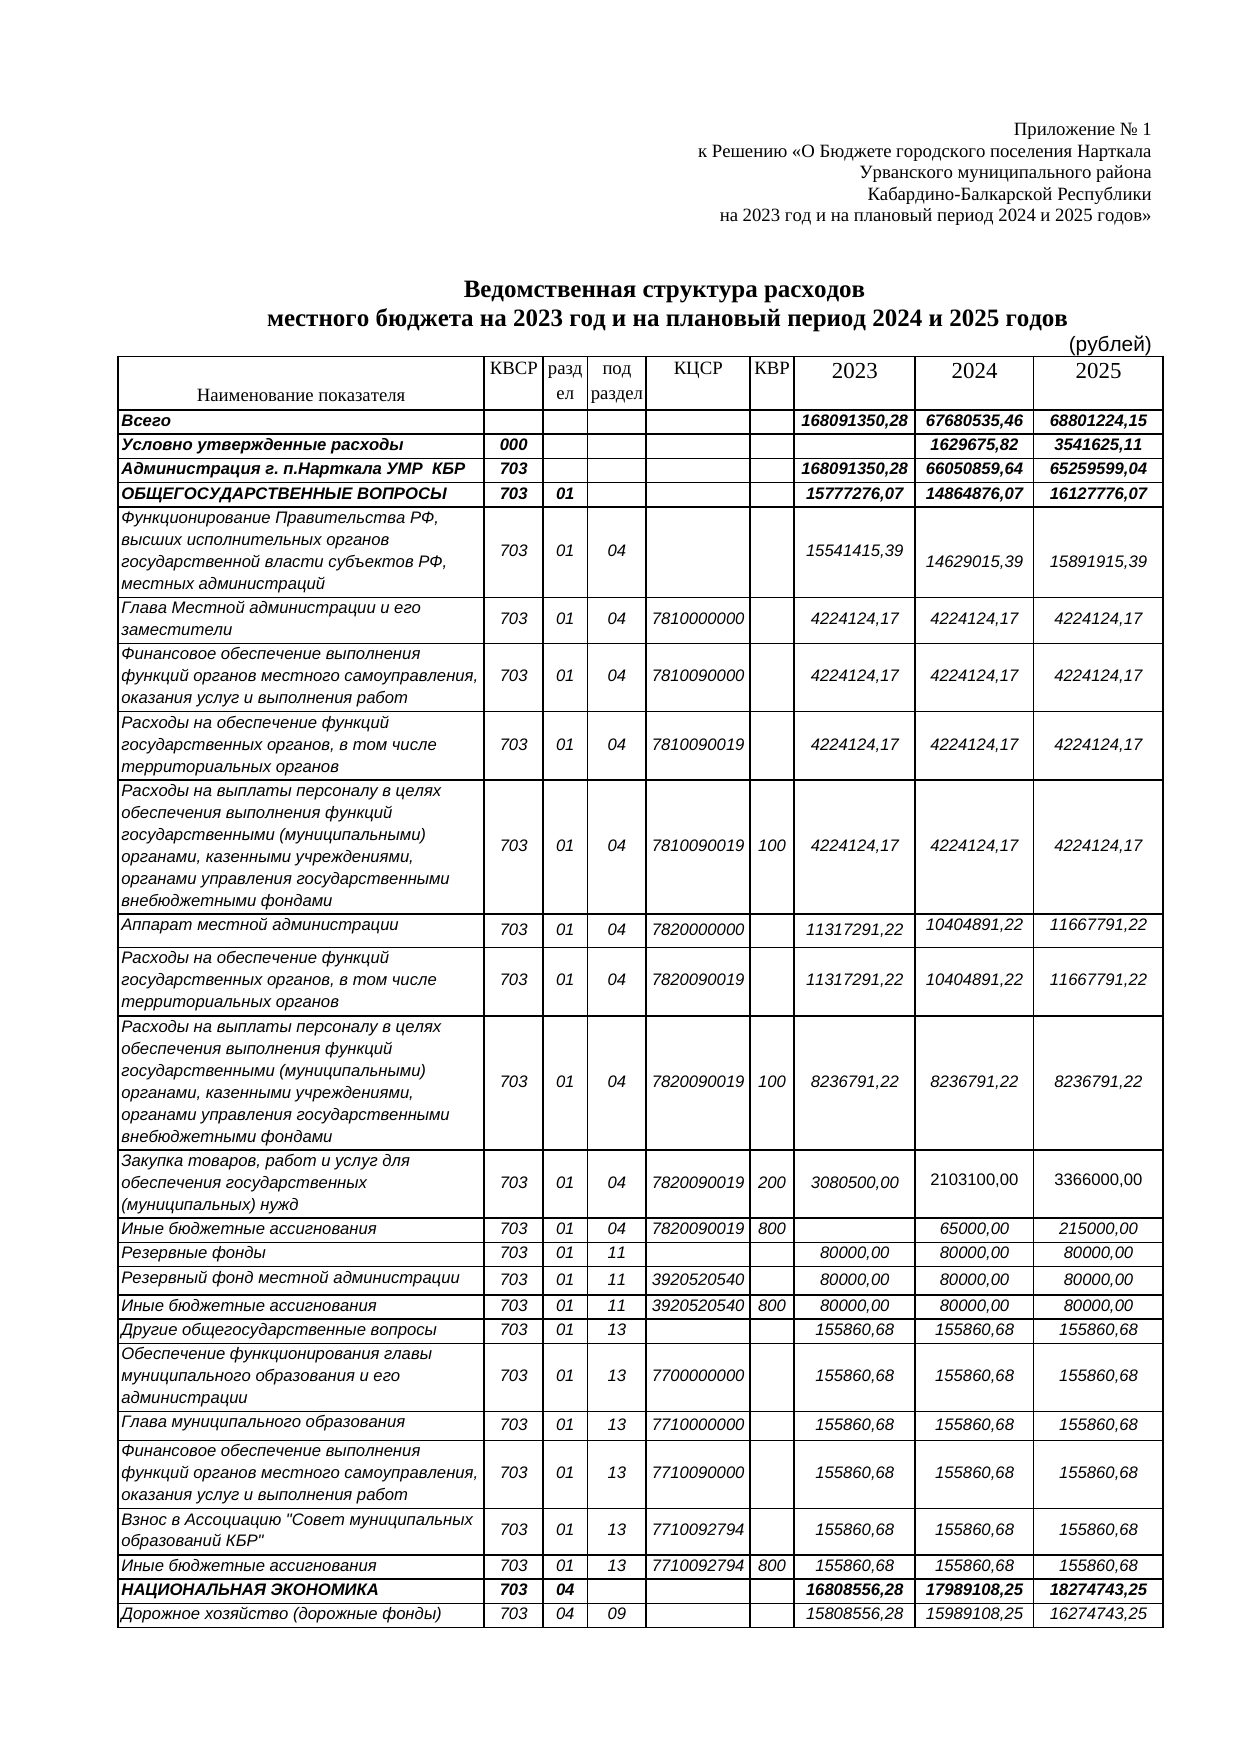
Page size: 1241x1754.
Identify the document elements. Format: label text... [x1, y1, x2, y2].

table_cell 01 [544, 712, 587, 779]
table_cell 7810000000 [647, 598, 749, 643]
table_cell [751, 411, 793, 433]
table_cell 703 [485, 915, 542, 947]
table_cell [751, 915, 793, 947]
table_cell 01 [544, 1267, 587, 1294]
table_cell 7820090019 [647, 1017, 749, 1149]
table_cell 66050859,64 [916, 459, 1033, 482]
table_cell 13 [588, 1320, 645, 1342]
table_cell Другие общегосударственные вопросы [119, 1320, 483, 1342]
table_cell 15808556,28 [795, 1604, 914, 1627]
table_cell 200 [751, 1151, 793, 1217]
table_cell 703 [485, 1556, 542, 1578]
table_cell 01 [544, 1151, 587, 1217]
table_cell 2103100,00 [916, 1151, 1033, 1217]
table_cell 01 [544, 1412, 587, 1439]
table_cell 703 [485, 1509, 542, 1554]
table_cell 80000,00 [1034, 1296, 1162, 1318]
table_cell 01 [544, 1509, 587, 1554]
table_cell [751, 508, 793, 596]
table_cell 01 [544, 1556, 587, 1578]
text на 2023 год и на плановый период 2024 и 2025 годов» [177, 204, 1152, 226]
table_cell 4224124,17 [1034, 712, 1162, 779]
table_cell 3541625,11 [1034, 435, 1162, 458]
table_cell Взнос в Ассоциацию "Совет муниципальных образований КБР" [119, 1509, 483, 1554]
table_cell 155860,68 [1034, 1556, 1162, 1578]
table_cell 3920520540 [647, 1296, 749, 1318]
table_cell 04 [544, 1604, 587, 1627]
table_header Наименование показателя [119, 357, 483, 409]
table_cell 7700000000 [647, 1344, 749, 1411]
table_cell [751, 483, 793, 506]
table_cell Иные бюджетные ассигнования [119, 1556, 483, 1578]
table_cell 703 [485, 508, 542, 596]
table_cell 01 [544, 915, 587, 947]
table_cell 4224124,17 [795, 712, 914, 779]
table_cell 04 [588, 1151, 645, 1217]
table_cell [751, 1604, 793, 1627]
table_cell 16808556,28 [795, 1580, 914, 1602]
table_cell 155860,68 [795, 1412, 914, 1439]
table_cell Иные бюджетные ассигнования [119, 1219, 483, 1242]
table_cell Расходы на выплаты персоналу в целях обеспечения выполнения функций государственными (муниципальными) органами, казенными учреждениями, органами управления государственными внебюджетными фондами [119, 781, 483, 913]
table_cell 7820090019 [647, 948, 749, 1015]
table_cell 13 [588, 1412, 645, 1439]
table_cell Администрация г. п.Нарткала УМР КБР [119, 459, 483, 482]
table_cell Глава муниципального образования [119, 1412, 483, 1439]
table_cell 155860,68 [916, 1320, 1033, 1342]
table_cell [647, 483, 749, 506]
table_cell 8236791,22 [795, 1017, 914, 1149]
table_cell Финансовое обеспечение выполнения функций органов местного самоуправления, оказания услуг и выполнения работ [119, 1441, 483, 1508]
table_cell [751, 1441, 793, 1508]
table_cell 16274743,25 [1034, 1604, 1162, 1627]
table_cell Глава Местной администрации и его заместители [119, 598, 483, 643]
table_cell 4224124,17 [1034, 598, 1162, 643]
table_cell [751, 712, 793, 779]
table_cell 68801224,15 [1034, 411, 1162, 433]
table_cell 4224124,17 [916, 712, 1033, 779]
table_cell 703 [485, 483, 542, 506]
table_cell 155860,68 [916, 1441, 1033, 1508]
table_cell 01 [544, 598, 587, 643]
table_cell НАЦИОНАЛЬНАЯ ЭКОНОМИКА [119, 1580, 483, 1602]
table_cell Иные бюджетные ассигнования [119, 1296, 483, 1318]
table_cell 01 [544, 508, 587, 596]
table_cell 155860,68 [1034, 1441, 1162, 1508]
table_cell 703 [485, 948, 542, 1015]
table_cell 703 [485, 1344, 542, 1411]
table_cell [795, 435, 914, 458]
table_cell 13 [588, 1344, 645, 1411]
table_cell 01 [544, 948, 587, 1015]
table_cell 80000,00 [1034, 1243, 1162, 1266]
table_cell [647, 1243, 749, 1266]
table_cell [751, 435, 793, 458]
table_cell [588, 459, 645, 482]
table_cell 703 [485, 1320, 542, 1342]
table_cell 11 [588, 1296, 645, 1318]
table_cell 703 [485, 1219, 542, 1242]
table_cell 10404891,22 [916, 915, 1033, 947]
table_cell [751, 948, 793, 1015]
table_header КЦСР [647, 357, 749, 409]
table_cell 703 [485, 459, 542, 482]
table_cell 01 [544, 644, 587, 711]
table_cell 7710000000 [647, 1412, 749, 1439]
table_cell 4224124,17 [795, 781, 914, 913]
table_cell 703 [485, 1243, 542, 1266]
table_cell Расходы на обеспечение функций государственных органов, в том числе территориальных органов [119, 712, 483, 779]
table_cell 3080500,00 [795, 1151, 914, 1217]
table_cell 100 [751, 1017, 793, 1149]
table_cell 703 [485, 1296, 542, 1318]
table_header 2023 [795, 357, 914, 409]
table_cell [647, 1604, 749, 1627]
table_cell 4224124,17 [1034, 644, 1162, 711]
text Кабардино-Балкарской Республики [177, 183, 1152, 204]
table_cell 7710090000 [647, 1441, 749, 1508]
table_cell 155860,68 [916, 1556, 1033, 1578]
table_cell 703 [485, 781, 542, 913]
table_header 2024 [916, 357, 1033, 409]
table_cell Всего [119, 411, 483, 433]
table_cell 04 [544, 1580, 587, 1602]
table_cell 80000,00 [795, 1243, 914, 1266]
table_cell 155860,68 [916, 1509, 1033, 1554]
table_cell Расходы на обеспечение функций государственных органов, в том числе территориальных органов [119, 948, 483, 1015]
table_header КВР [751, 357, 793, 409]
table_cell [647, 411, 749, 433]
table_cell 18274743,25 [1034, 1580, 1162, 1602]
table_cell Закупка товаров, работ и услуг для обеспечения государственных (муниципальных) нужд [119, 1151, 483, 1217]
table_cell Резервный фонд местной администрации [119, 1267, 483, 1294]
table_cell 11667791,22 [1034, 915, 1162, 947]
table_cell [588, 483, 645, 506]
table_cell 155860,68 [795, 1320, 914, 1342]
table_cell 7810090019 [647, 781, 749, 913]
table_cell 703 [485, 712, 542, 779]
table_cell 4224124,17 [916, 781, 1033, 913]
table_cell 7810090000 [647, 644, 749, 711]
table_cell 703 [485, 644, 542, 711]
text местного бюджета на 2023 год и на плановый период 2024 и 2025 годов [177, 303, 1152, 332]
table_cell [647, 1580, 749, 1602]
table_cell Аппарат местной администрации [119, 915, 483, 947]
table_cell 04 [588, 508, 645, 596]
table_cell 04 [588, 598, 645, 643]
table_cell 80000,00 [795, 1296, 914, 1318]
table_cell 800 [751, 1296, 793, 1318]
table_cell [751, 1344, 793, 1411]
table_cell 155860,68 [916, 1412, 1033, 1439]
table_cell 11317291,22 [795, 948, 914, 1015]
text Ведомственная структура расходов [177, 274, 1152, 303]
table_cell 4224124,17 [795, 598, 914, 643]
table_cell 01 [544, 1017, 587, 1149]
table_cell 11667791,22 [1034, 948, 1162, 1015]
table_cell 11 [588, 1267, 645, 1294]
table_cell 80000,00 [795, 1267, 914, 1294]
table_cell 7820000000 [647, 915, 749, 947]
table_cell 04 [588, 1017, 645, 1149]
table_cell 15541415,39 [795, 508, 914, 596]
table_cell [751, 1320, 793, 1342]
table_cell 155860,68 [916, 1344, 1033, 1411]
table_cell [647, 508, 749, 596]
table_cell 800 [751, 1556, 793, 1578]
table_cell 15891915,39 [1034, 508, 1162, 596]
table_cell 4224124,17 [916, 598, 1033, 643]
text Приложение № 1 [177, 118, 1152, 140]
table_cell 01 [544, 1296, 587, 1318]
table_cell 3366000,00 [1034, 1151, 1162, 1217]
table_cell 04 [588, 644, 645, 711]
table_cell [544, 459, 587, 482]
table_cell 7710092794 [647, 1556, 749, 1578]
table_cell 155860,68 [1034, 1320, 1162, 1342]
table_header 2025 [1034, 357, 1162, 409]
table_cell Функционирование Правительства РФ, высших исполнительных органов государственной власти субъектов РФ, местных администраций [119, 508, 483, 596]
table_cell 155860,68 [1034, 1509, 1162, 1554]
table_cell 65000,00 [916, 1219, 1033, 1242]
table_cell 3920520540 [647, 1267, 749, 1294]
table_cell 7820090019 [647, 1151, 749, 1217]
table_cell 11 [588, 1243, 645, 1266]
table_cell 01 [544, 1344, 587, 1411]
table_cell 15777276,07 [795, 483, 914, 506]
table_cell [544, 435, 587, 458]
table_cell Резервные фонды [119, 1243, 483, 1266]
table_cell [588, 435, 645, 458]
title (рублей) [177, 332, 1152, 356]
table_cell [751, 459, 793, 482]
table_cell [544, 411, 587, 433]
table_cell 703 [485, 598, 542, 643]
table_cell [751, 1243, 793, 1266]
table_cell 168091350,28 [795, 411, 914, 433]
table_cell [485, 411, 542, 433]
table_cell [751, 1509, 793, 1554]
table_cell 703 [485, 1267, 542, 1294]
table_cell 155860,68 [795, 1441, 914, 1508]
table_cell ОБЩЕГОСУДАРСТВЕННЫЕ ВОПРОСЫ [119, 483, 483, 506]
table_cell 703 [485, 1441, 542, 1508]
table_cell 01 [544, 1320, 587, 1342]
table_cell 155860,68 [1034, 1412, 1162, 1439]
table_cell [647, 459, 749, 482]
table_cell [751, 598, 793, 643]
table_cell [588, 1580, 645, 1602]
table_cell 10404891,22 [916, 948, 1033, 1015]
table_cell 1629675,82 [916, 435, 1033, 458]
table_cell 01 [544, 483, 587, 506]
table_cell 8236791,22 [1034, 1017, 1162, 1149]
table_cell 80000,00 [916, 1296, 1033, 1318]
table_cell 67680535,46 [916, 411, 1033, 433]
table_cell Обеспечение функционирования главы муниципального образования и его администрации [119, 1344, 483, 1411]
table_cell [647, 435, 749, 458]
table_cell 215000,00 [1034, 1219, 1162, 1242]
table_cell 155860,68 [795, 1344, 914, 1411]
table_cell 13 [588, 1556, 645, 1578]
table_cell 04 [588, 1219, 645, 1242]
table_cell 155860,68 [795, 1509, 914, 1554]
table_cell 7810090019 [647, 712, 749, 779]
table_cell 800 [751, 1219, 793, 1242]
table_cell [647, 1320, 749, 1342]
table_cell [588, 411, 645, 433]
table_cell 04 [588, 915, 645, 947]
table_cell 703 [485, 1412, 542, 1439]
table_cell 11317291,22 [795, 915, 914, 947]
table_cell 7820090019 [647, 1219, 749, 1242]
table_cell [751, 1580, 793, 1602]
table_cell 01 [544, 781, 587, 913]
table_cell 04 [588, 948, 645, 1015]
table_cell 000 [485, 435, 542, 458]
table_cell 04 [588, 781, 645, 913]
table_cell Дорожное хозяйство (дорожные фонды) [119, 1604, 483, 1627]
table_cell 4224124,17 [795, 644, 914, 711]
table_cell 13 [588, 1441, 645, 1508]
table_cell [751, 644, 793, 711]
table_cell [795, 1219, 914, 1242]
table_cell 14864876,07 [916, 483, 1033, 506]
table_cell [751, 1412, 793, 1439]
table_cell 703 [485, 1580, 542, 1602]
table_cell 14629015,39 [916, 508, 1033, 596]
table_cell 65259599,04 [1034, 459, 1162, 482]
table_cell 16127776,07 [1034, 483, 1162, 506]
table_header под раздел [588, 357, 645, 409]
table_cell 155860,68 [1034, 1344, 1162, 1411]
table_cell 7710092794 [647, 1509, 749, 1554]
text Урванского муниципального района [177, 161, 1152, 183]
table_cell 15989108,25 [916, 1604, 1033, 1627]
table_header раздел [544, 357, 587, 409]
table_cell 80000,00 [1034, 1267, 1162, 1294]
table_cell 01 [544, 1441, 587, 1508]
table_cell 8236791,22 [916, 1017, 1033, 1149]
table_cell 100 [751, 781, 793, 913]
table_cell Условно утвержденные расходы [119, 435, 483, 458]
table_cell [751, 1267, 793, 1294]
table_cell 13 [588, 1509, 645, 1554]
table_cell 155860,68 [795, 1556, 914, 1578]
table_cell 4224124,17 [1034, 781, 1162, 913]
table_header КВСР [485, 357, 542, 409]
table_cell Финансовое обеспечение выполнения функций органов местного самоуправления, оказания услуг и выполнения работ [119, 644, 483, 711]
table_cell 09 [588, 1604, 645, 1627]
table_cell Расходы на выплаты персоналу в целях обеспечения выполнения функций государственными (муниципальными) органами, казенными учреждениями, органами управления государственными внебюджетными фондами [119, 1017, 483, 1149]
table_cell 01 [544, 1243, 587, 1266]
table_cell 703 [485, 1604, 542, 1627]
table_cell 703 [485, 1151, 542, 1217]
table_cell 01 [544, 1219, 587, 1242]
table_cell 04 [588, 712, 645, 779]
table_cell 703 [485, 1017, 542, 1149]
table_cell 17989108,25 [916, 1580, 1033, 1602]
table_cell 4224124,17 [916, 644, 1033, 711]
table_cell 80000,00 [916, 1267, 1033, 1294]
table_cell 80000,00 [916, 1243, 1033, 1266]
table_cell 168091350,28 [795, 459, 914, 482]
text к Решению «О Бюджете городского поселения Нарткала [177, 140, 1152, 161]
